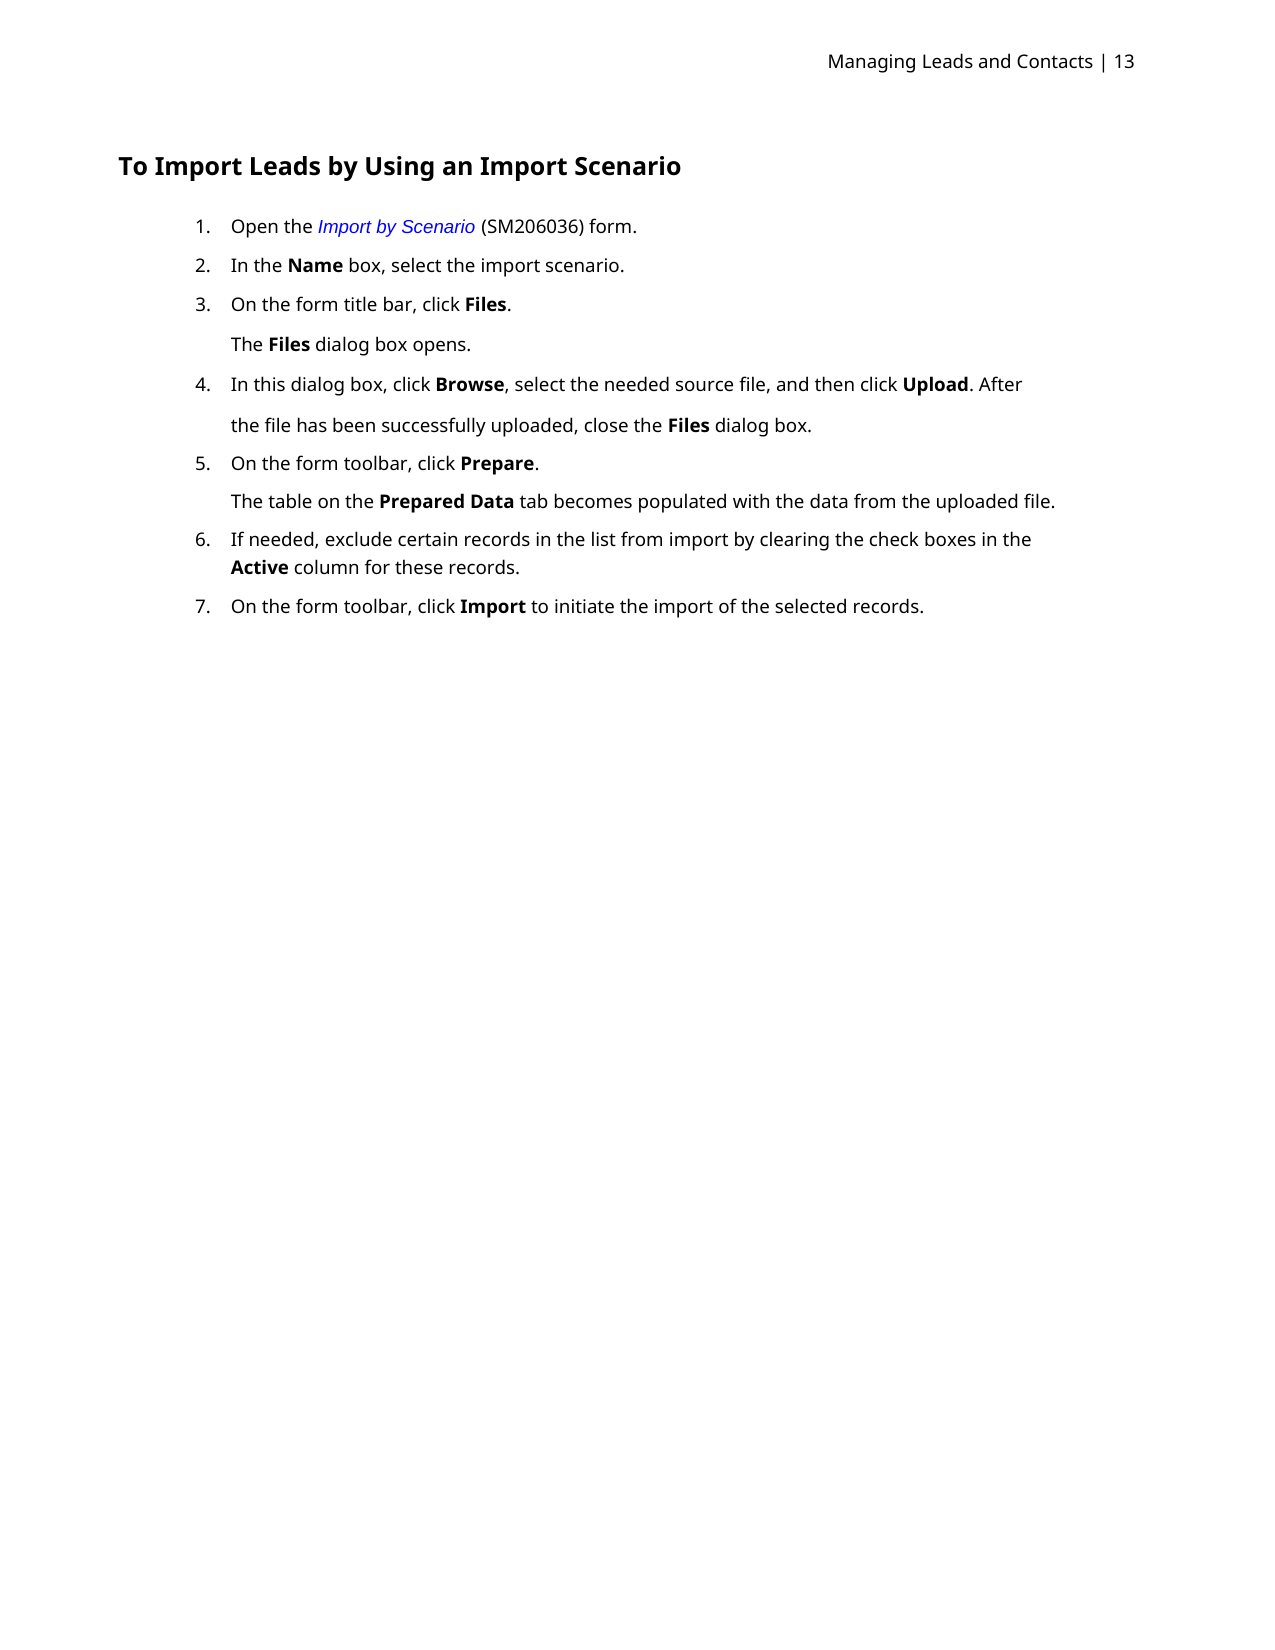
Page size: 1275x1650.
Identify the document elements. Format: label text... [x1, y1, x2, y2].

list Open the Import by Scenario (SM206036) form. [195, 214, 1169, 239]
list On the form toolbar, click Import to initiate the import of the selected records. [195, 593, 1169, 619]
text The table on the Prepared Data tab becomes populated with the data from the uploaded file. [231, 488, 1169, 513]
list In the Name box, select the import scenario. [195, 252, 1169, 278]
subtitle To Import Leads by Using an Import Scenario [118, 148, 1169, 182]
list On the form title bar, click Files. The Files dialog box opens. [195, 291, 539, 357]
list If needed, exclude certain records in the list from import by clearing the check boxes in the [195, 527, 1169, 552]
text Active column for these records. [231, 554, 1169, 580]
list On the form toolbar, click Prepare. [195, 452, 1169, 475]
list In this dialog box, click Browse, select the needed source file, and then click Upload. After the file has been successfully uploaded, close the Files dialog box. [195, 372, 1048, 438]
